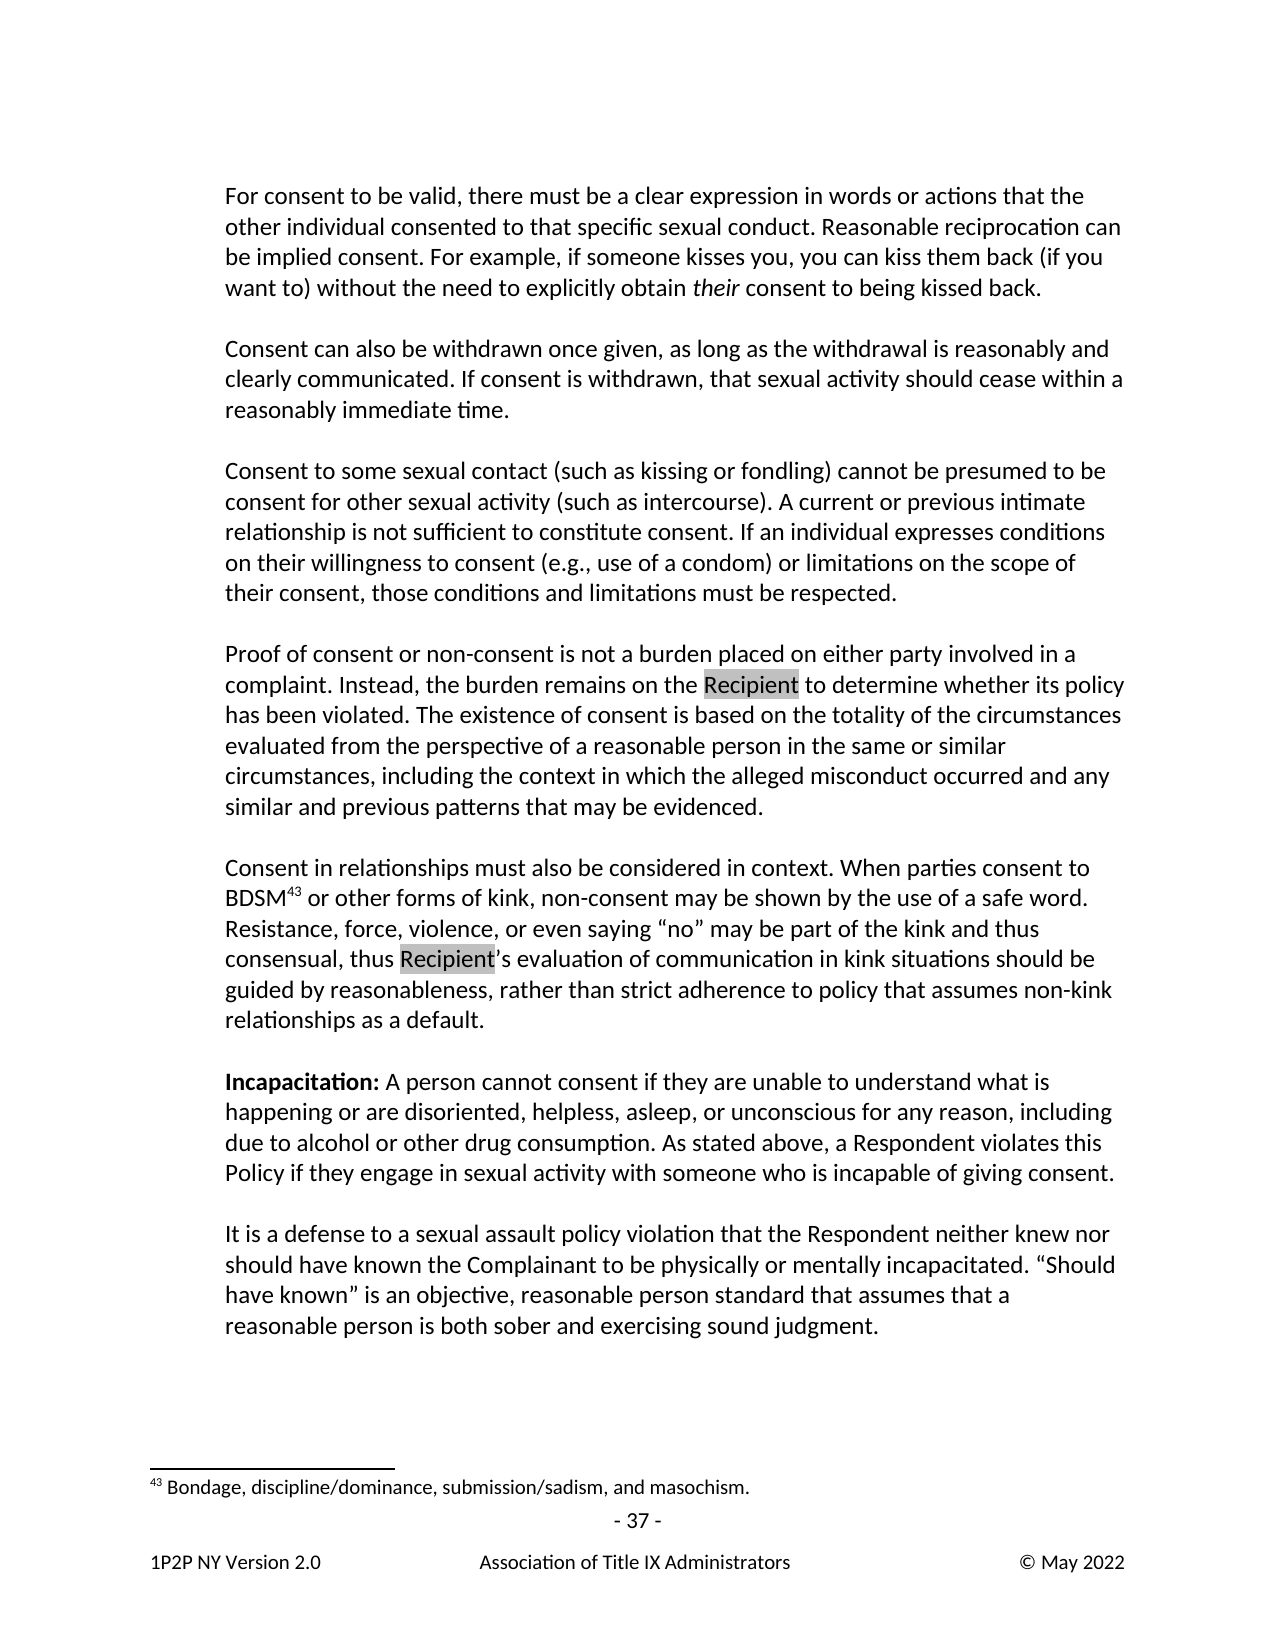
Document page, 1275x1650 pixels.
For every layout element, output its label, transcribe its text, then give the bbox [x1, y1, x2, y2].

text Consent can also be withdrawn once given, as long as the withdrawal is reasonably and clearly communicated. If consent is withdrawn, that sexual activity should cease within a reasonably immediate time. [225, 333, 1125, 425]
text Consent to some sexual contact (such as kissing or fondling) cannot be presumed to be consent for other sexual activity (such as intercourse). A current or previous intimate relationship is not sufficient to constitute consent. If an individual expresses conditions on their willingness to consent (e.g., use of a condom) or limitations on the scope of their consent, those conditions and limitations must be respected. [225, 455, 1125, 608]
text Proof of consent or non-consent is not a burden placed on either party involved in a complaint. Instead, the burden remains on the Recipient to determine whether its policy has been violated. The existence of consent is based on the totality of the circumstances evaluated from the perspective of a reasonable person in the same or similar circumstances, including the context in which the alleged misconduct occurred and any similar and previous patterns that may be evidenced. [225, 638, 1125, 821]
text Consent in relationships must also be considered in context. When parties consent to BDSM or other forms of kink, non-consent may be shown by the use of a safe word. Resistance, force, violence, or even saying “no” may be part of the kink and thus consensual, thus Recipient’s evaluation of communication in kink situations should be guided by reasonableness, rather than strict adherence to policy that assumes non-kink relationships as a default. [225, 852, 1125, 1035]
text For consent to be valid, there must be a clear expression in words or actions that the other individual consented to that specific sexual conduct. Reasonable reciprocation can be implied consent. For example, if someone kisses you, you can kiss them back (if you want to) without the need to explicitly obtain their consent to being kissed back. [225, 181, 1125, 303]
text It is a defense to a sexual assault policy violation that the Respondent neither knew nor should have known the Complainant to be physically or mentally incapacitated. “Should have known” is an objective, reasonable person standard that assumes that a reasonable person is both sober and exercising sound judgment. [225, 1218, 1125, 1340]
text Incapacitation: A person cannot consent if they are unable to understand what is happening or are disoriented, helpless, asleep, or unconscious for any reason, including due to alcohol or other drug consumption. As stated above, a Respondent violates this Policy if they engage in sexual activity with someone who is incapable of giving consent. [225, 1066, 1125, 1188]
